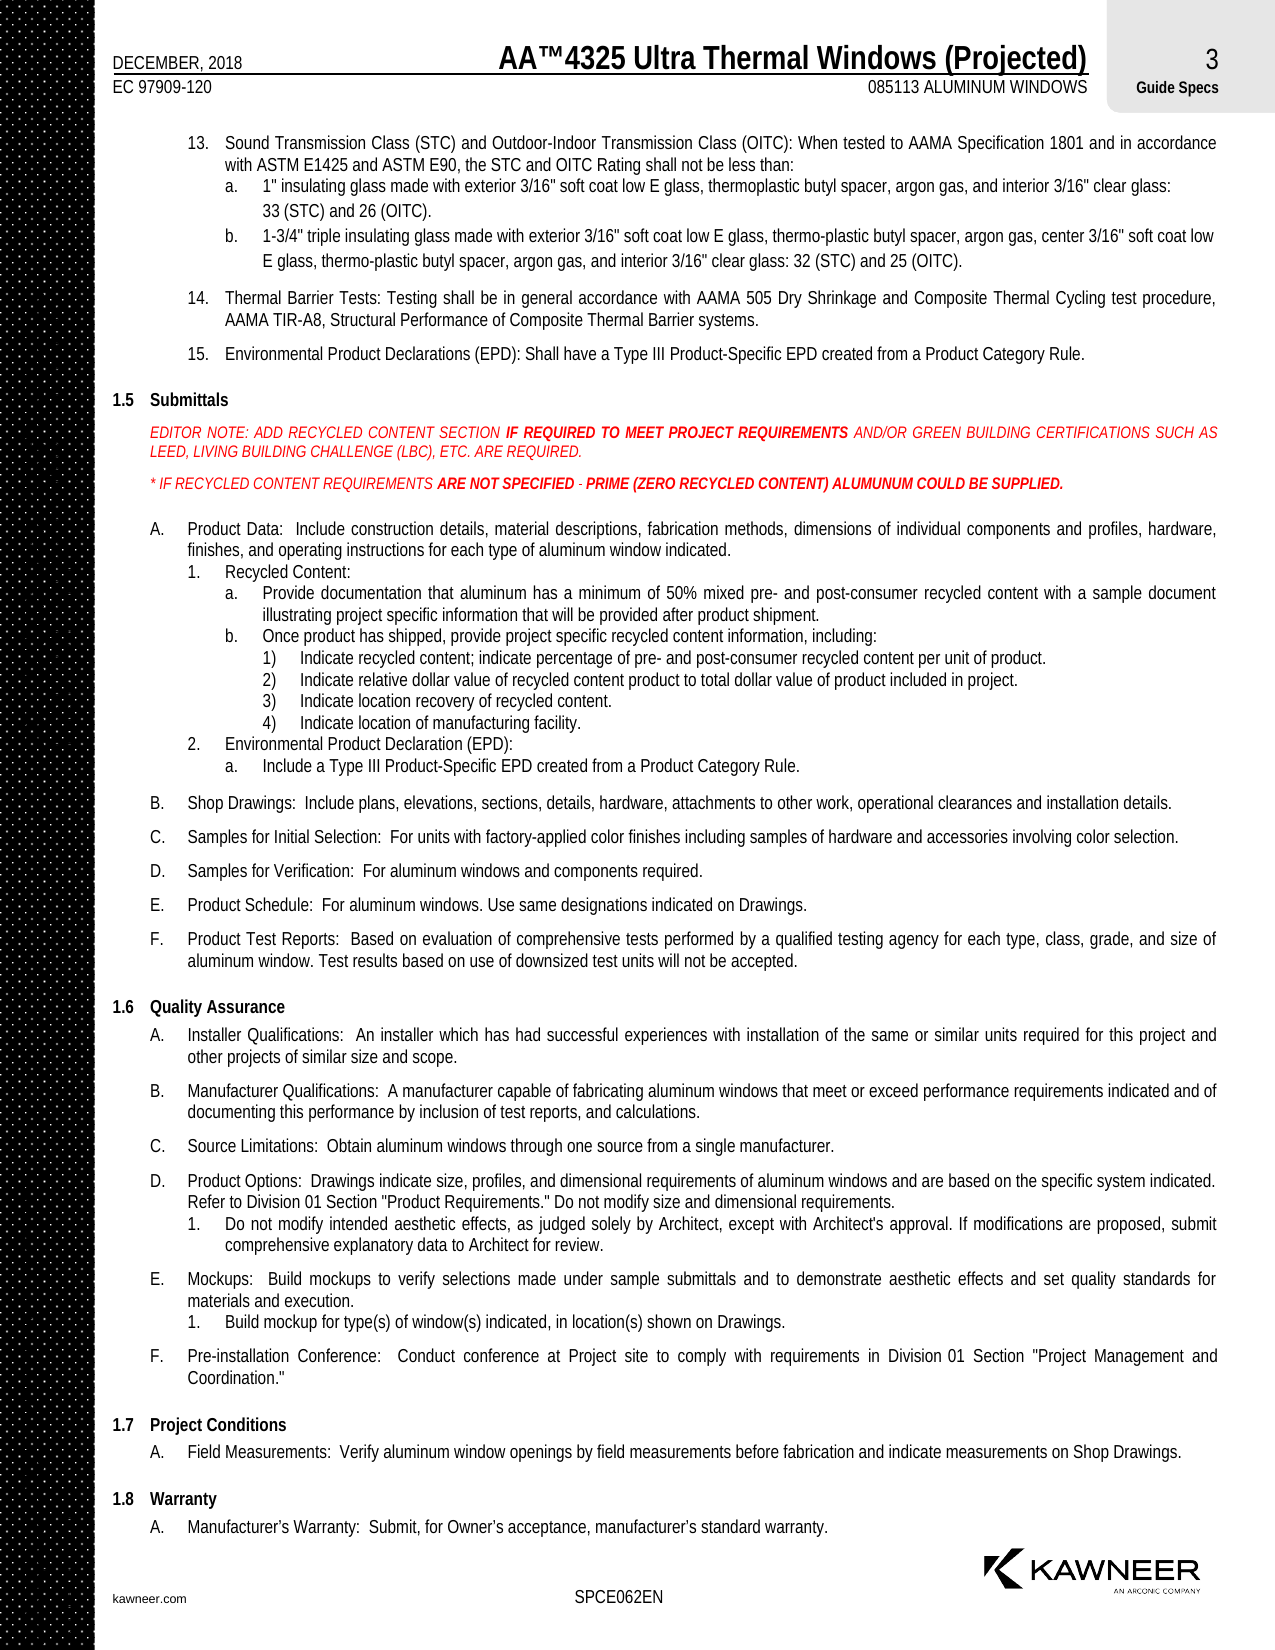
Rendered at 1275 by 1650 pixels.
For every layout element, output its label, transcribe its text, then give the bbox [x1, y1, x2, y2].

picture [0, 0, 95, 1650]
list 1-3/4" triple insulating glass made with exterior 3/16" soft coat low E glass, thermo-plastic butyl spacer, argon gas, center 3/16" soft coat low E glass, thermo-plastic butyl spacer, argon gas, and interior 3/16" clear glass: 32 (STC) and 25 (OITC). [225, 225, 1218, 271]
text Do not modify intended aesthetic effects, as judged solely by Architect, except with Architect's approval. If modifications are proposed, submit comprehensive explanatory data to Architect for review. [187, 1213, 1218, 1256]
list Once product has shipped, provide project specific recycled content information, including: [225, 625, 1218, 647]
text Product Schedule: For aluminum windows. Use same designations indicated on Drawings. [150, 894, 1218, 916]
text Field Measurements: Verify aluminum window openings by field measurements before fabrication and indicate measurements on Shop Drawings. [150, 1441, 1218, 1463]
text Pre-installation Conference: Conduct conference at Project site to comply with requirements in Division 01 Section "Project Management and Coordination." [150, 1345, 1218, 1388]
text Manufacturer Qualifications: A manufacturer capable of fabricating aluminum windows that meet or exceed performance requirements indicated and of documenting this performance by inclusion of test reports, and calculations. [150, 1080, 1218, 1123]
text Sound Transmission Class (STC) and Outdoor-Indoor Transmission Class (OITC): When tested to AAMA Specification 1801 and in accordance with ASTM E1425 and ASTM E90, the STC and OITC Rating shall not be less than: [187, 132, 1218, 175]
list Include a Type III Product-Specific EPD created from a Product Category Rule. [225, 755, 1218, 776]
list * IF RECYCLED CONTENT REQUIREMENTS ARE NOT SPECIFIED PRIME (ZERO RECYCLED CONTENT) ALUMUNUM COULD BE SUPPLIED. [150, 474, 1218, 493]
list Indicate recycled content; indicate percentage of pre- and post-consumer recycled content per unit of product. [262, 647, 1218, 668]
text Quality Assurance [112, 996, 1218, 1018]
text Source Limitations: Obtain aluminum windows through one source from a single manufacturer. [150, 1135, 1218, 1157]
list Provide documentation that aluminum has a minimum of 50% mixed pre- and post-consumer recycled content with a sample document illustrating project specific information that will be provided after product shipment. [225, 582, 1218, 625]
text Project Conditions [112, 1413, 1218, 1435]
text Product Data: Include construction details, material descriptions, fabrication methods, dimensions of individual components and profiles, hardware, finishes, and operating instructions for each type of aluminum window indicated. [150, 517, 1218, 561]
text Build mockup for type(s) of window(s) indicated, in location(s) shown on Drawings. [187, 1311, 1218, 1333]
text Warranty [112, 1488, 1218, 1509]
text Samples for Initial Selection: For units with factory-applied color finishes including samples of hardware and accessories involving color selection. [150, 826, 1218, 848]
list EDITOR NOTE: ADD RECYCLED CONTENT SECTION IF REQUIRED TO MEET PROJECT REQUIREMENTS AND/OR GREEN BUILDING CERTIFICATIONS SUCH AS LEED, LIVING BUILDING CHALLENGE (LBC), ETC. ARE REQUIRED. [150, 423, 1218, 461]
text Product Options: Drawings indicate size, profiles, and dimensional requirements of aluminum windows and are based on the specific system indicated. Refer to Division 01 Section "Product Requirements." Do not modify size and dimensional requirements. [150, 1169, 1218, 1213]
picture [972, 1537, 1217, 1604]
text Shop Drawings: Include plans, elevations, sections, details, hardware, attachments to other work, operational clearances and installation details. [150, 792, 1218, 813]
text Manufacturer’s Warranty: Submit, for Owner’s acceptance, manufacturer’s standard warranty. [150, 1516, 1218, 1537]
text Submittals [112, 389, 1218, 411]
text Environmental Product Declarations (EPD): Shall have a Type III Product-Specific EPD created from a Product Category Rule. [187, 342, 1218, 364]
text Installer Qualifications: An installer which has had successful experiences with installation of the same or similar units required for this project and other projects of similar size and scope. [150, 1024, 1218, 1067]
list Indicate relative dollar value of recycled content product to total dollar value of product included in project. [262, 668, 1218, 690]
list Recycled Content: [187, 561, 1218, 582]
list 1" insulating glass made with exterior 3/16" soft coat low E glass, thermoplastic butyl spacer, argon gas, and interior 3/16" clear glass: [225, 175, 1218, 197]
list 33 (STC) and 26 (OITC). [262, 200, 1218, 222]
list Indicate location recovery of recycled content. [262, 690, 1218, 712]
text Mockups: Build mockups to verify selections made under sample submittals and to demonstrate aesthetic effects and set quality standards for materials and execution. [150, 1268, 1218, 1311]
text Samples for Verification: For aluminum windows and components required. [150, 860, 1218, 882]
text Thermal Barrier Tests: Testing shall be in general accordance with AAMA 505 Dry Shrinkage and Composite Thermal Cycling test procedure, AAMA TIR-A8, Structural Performance of Composite Thermal Barrier systems. [187, 287, 1218, 330]
text Product Test Reports: Based on evaluation of comprehensive tests performed by a qualified testing agency for each type, class, grade, and size of aluminum window. Test results based on use of downsized test units will not be accepted. [150, 928, 1218, 971]
list Environmental Product Declaration (EPD): [187, 733, 1218, 755]
list Indicate location of manufacturing facility. [262, 712, 1218, 733]
